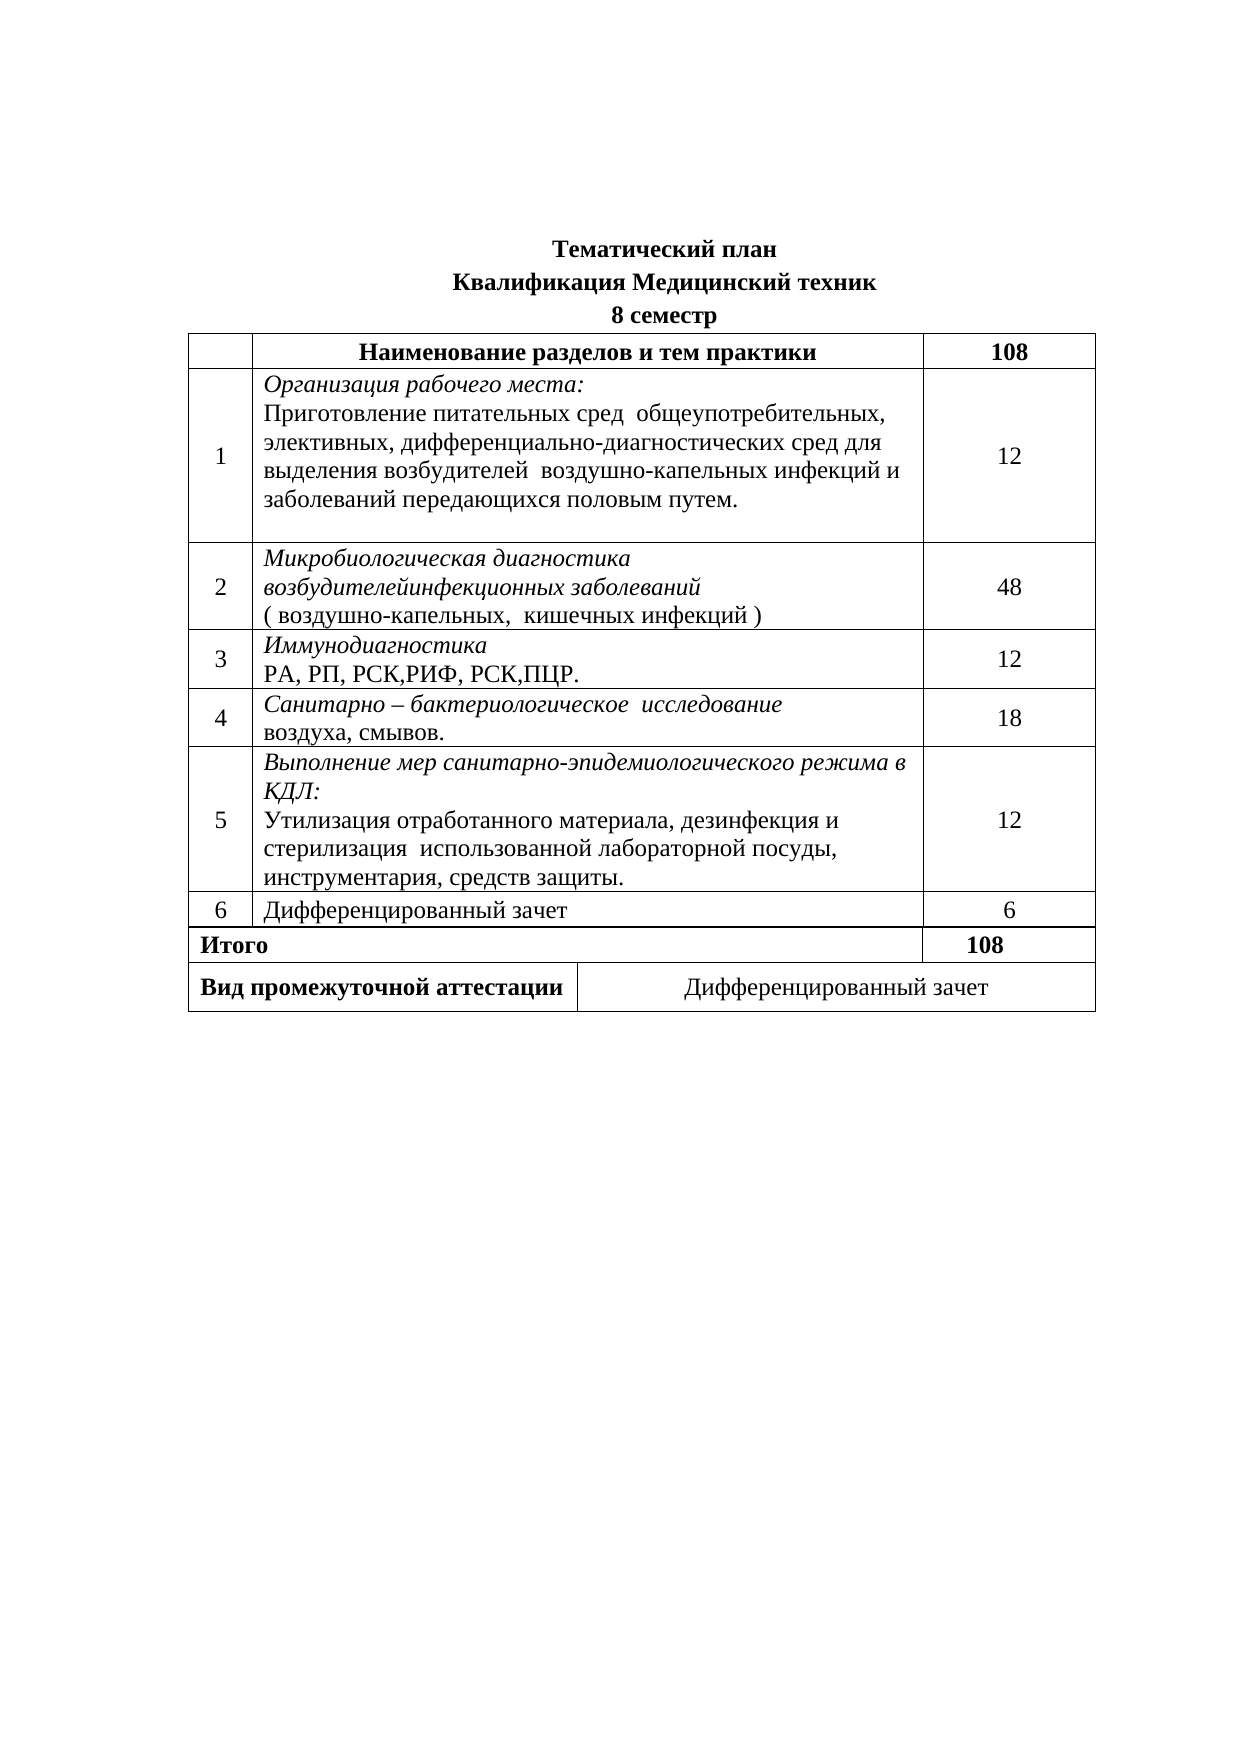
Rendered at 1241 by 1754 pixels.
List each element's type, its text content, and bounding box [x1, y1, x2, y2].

table_cell Дифференцированный зачет [578, 963, 1095, 1011]
text Квалификация Медицинский техник [177, 267, 1152, 296]
table_cell 12 [924, 630, 1095, 688]
table_header 108 [924, 334, 1095, 368]
table_cell 48 [924, 543, 1095, 629]
table_cell Вид промежуточной аттестации [189, 963, 577, 1011]
table_cell 12 [924, 747, 1095, 891]
table_cell Санитарно – бактериологическое исследование воздуха, смывов. [253, 689, 923, 746]
table_cell 108 [923, 928, 1095, 962]
table_cell Выполнение мер санитарно-эпидемиологического режима в КДЛ: Утилизация отработанного материала, дезинфекция и стерилизация использованной лабораторной посуды, инструментария, средств защиты. [253, 747, 923, 891]
table_cell 4 [189, 689, 252, 746]
table_cell 2 [189, 543, 252, 629]
text Тематический план [177, 234, 1152, 262]
table_cell Иммунодиагностика РА, РП, РСК,РИФ, РСК,ПЦР. [253, 630, 923, 688]
table_cell Итого [189, 928, 922, 962]
table_cell Дифференцированный зачет [253, 892, 923, 926]
table_cell 6 [924, 892, 1095, 926]
table_cell Микробиологическая диагностика возбудителейинфекционных заболеваний ( воздушно-капельных, кишечных инфекций ) [253, 543, 923, 629]
table_cell 5 [189, 747, 252, 891]
table_cell 12 [924, 369, 1095, 542]
table_cell 18 [924, 689, 1095, 746]
table_cell 6 [189, 892, 252, 926]
table_cell Организация рабочего места: Приготовление питательных сред общеупотребительных, элективных, дифференциально-диагностических сред для выделения возбудителей воздушно-капельных инфекций и заболеваний передающихся половым путем. [253, 369, 923, 542]
table_cell 3 [189, 630, 252, 688]
table_header [189, 334, 252, 368]
table_header Наименование разделов и тем практики [253, 334, 923, 368]
text 8 семестр [177, 300, 1152, 328]
table_cell 1 [189, 369, 252, 542]
